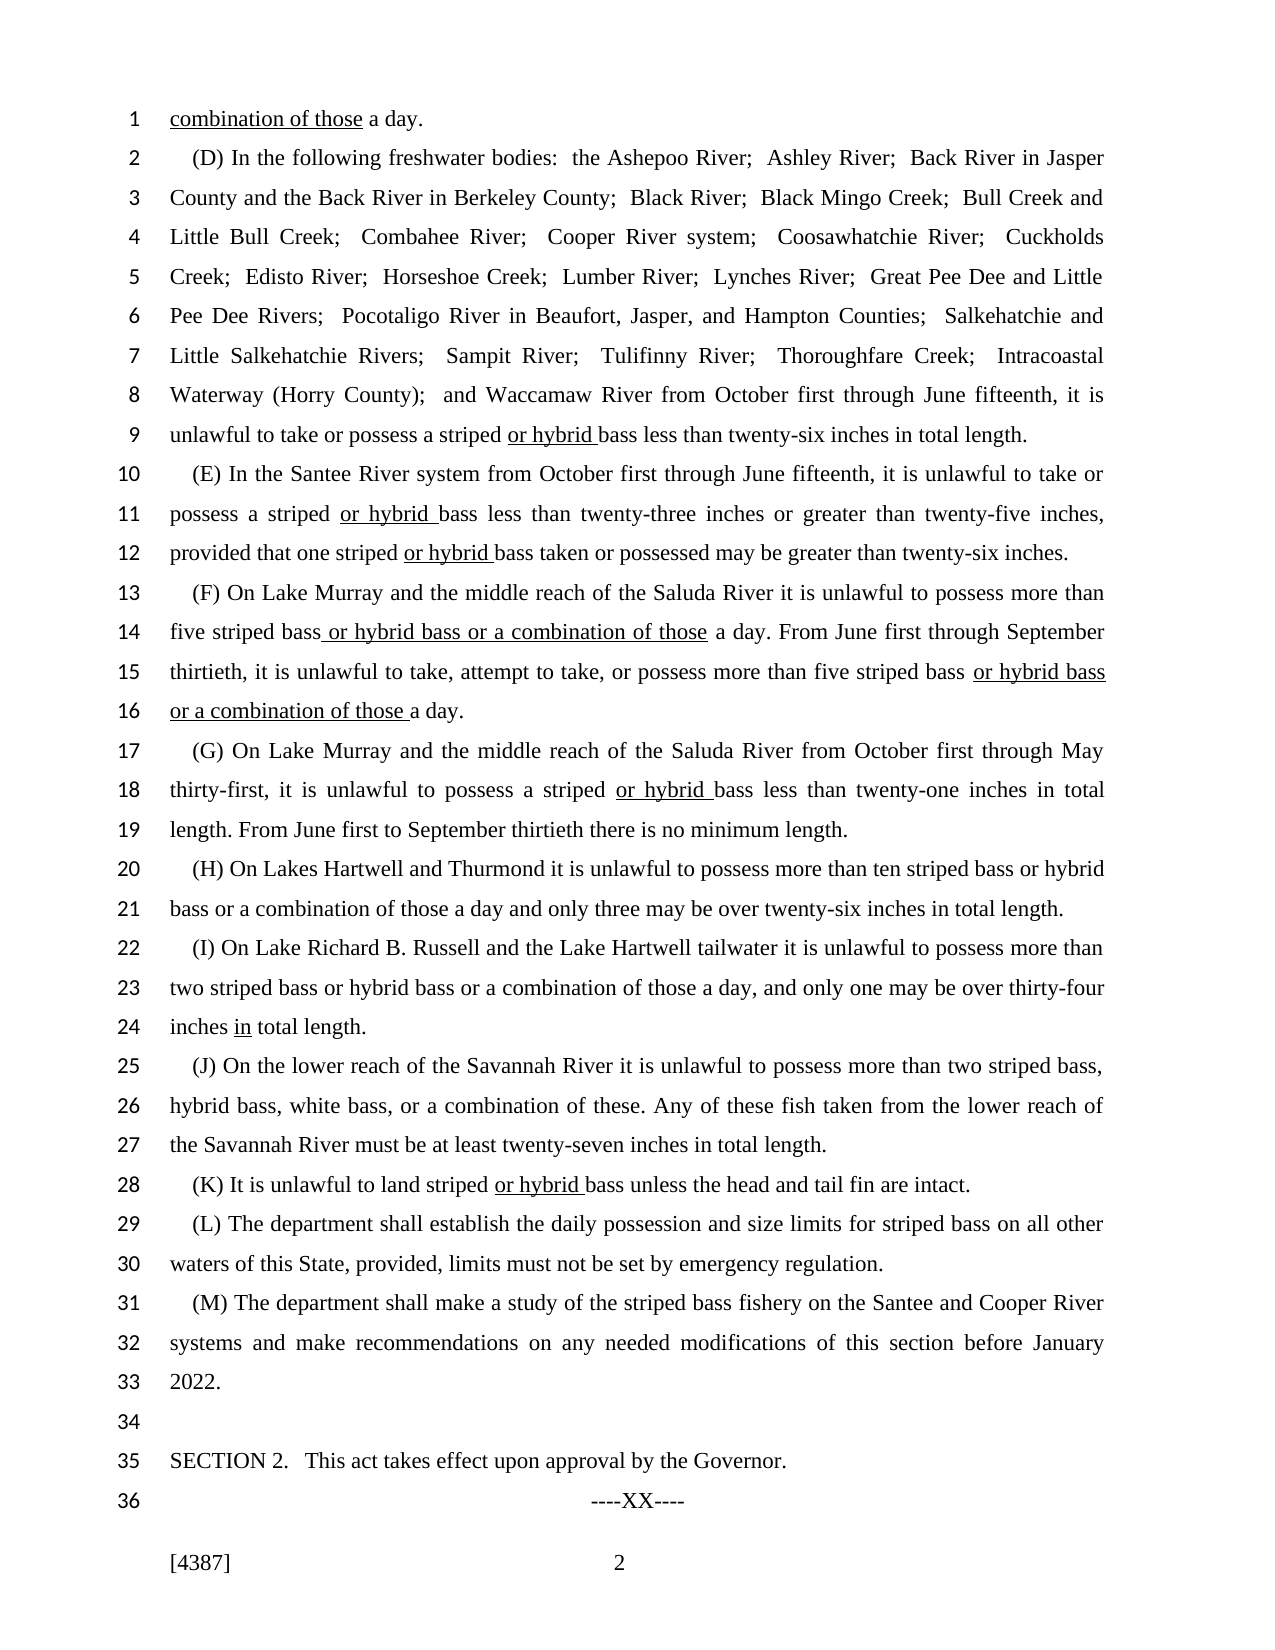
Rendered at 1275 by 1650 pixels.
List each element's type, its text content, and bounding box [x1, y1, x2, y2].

text (E) In the Santee River system from October first through June fifteenth, it is unlawful to take or possess a striped or hybrid bass less than twenty-three inches or greater than twenty-five inches, provided that one striped or hybrid bass taken or possessed may be greater than twenty-six inches. [169, 460, 1106, 566]
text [169, 105, 1106, 131]
text (K) It is unlawful to land striped or hybrid bass unless the head and tail fin are intact. [169, 1171, 1106, 1197]
text (J) On the lower reach of the Savannah River it is unlawful to possess more than two striped bass, hybrid bass, white bass, or a combination of these. Any of these fish taken from the lower reach of the Savannah River must be at least twenty-seven inches in total length. [169, 1052, 1106, 1158]
text (F) On Lake Murray and the middle reach of the Saluda River it is unlawful to possess more than five striped bass or hybrid bass or a combination of those a day. From June first through September thirtieth, it is unlawful to take, attempt to take, or possess more than five striped bass or hybrid bass or a combination of those a day. [169, 579, 1106, 723]
text (L) The department shall establish the daily possession and size limits for striped bass on all other waters of this State, provided, limits must not be set by emergency regulation. [169, 1210, 1106, 1276]
text ----XX---- [169, 1487, 1106, 1513]
text (H) On Lakes Hartwell and Thurmond it is unlawful to possess more than ten striped bass or hybrid bass or a combination of those a day and only three may be over twenty-six inches in total length. [169, 855, 1106, 921]
text (I) On Lake Richard B. Russell and the Lake Hartwell tailwater it is unlawful to possess more than two striped bass or hybrid bass or a combination of those a day, and only one may be over thirty-four inches in total length. [169, 934, 1106, 1039]
text SECTION 2. This act takes effect upon approval by the Governor. [169, 1447, 1106, 1474]
text (D) In the following freshwater bodies: the Ashepoo River; Ashley River; Back River in Jasper County and the Back River in Berkeley County; Black River; Black Mingo Creek; Bull Creek and Little Bull Creek; Combahee River; Cooper River system; Coosawhatchie River; Cuckholds Creek; Edisto River; Horseshoe Creek; Lumber River; Lynches River; Great Pee Dee and Little Pee Dee Rivers; Pocotaligo River in Beaufort, Jasper, and Hampton Counties; Salkehatchie and Little Salkehatchie Rivers; Sampit River; Tulifinny River; Thoroughfare Creek; Intracoastal Waterway (Horry County); and Waccamaw River from October first through June fifteenth, it is unlawful to take or possess a striped or hybrid bass less than twenty-six inches in total length. [169, 144, 1106, 447]
text (G) On Lake Murray and the middle reach of the Saluda River from October first through May thirty-first, it is unlawful to possess a striped or hybrid bass less than twenty-one inches in total length. From June first to September thirtieth there is no minimum length. [169, 737, 1106, 842]
text (M) The department shall make a study of the striped bass fishery on the Santee and Cooper River systems and make recommendations on any needed modifications of this section before January 2022. [169, 1289, 1106, 1395]
